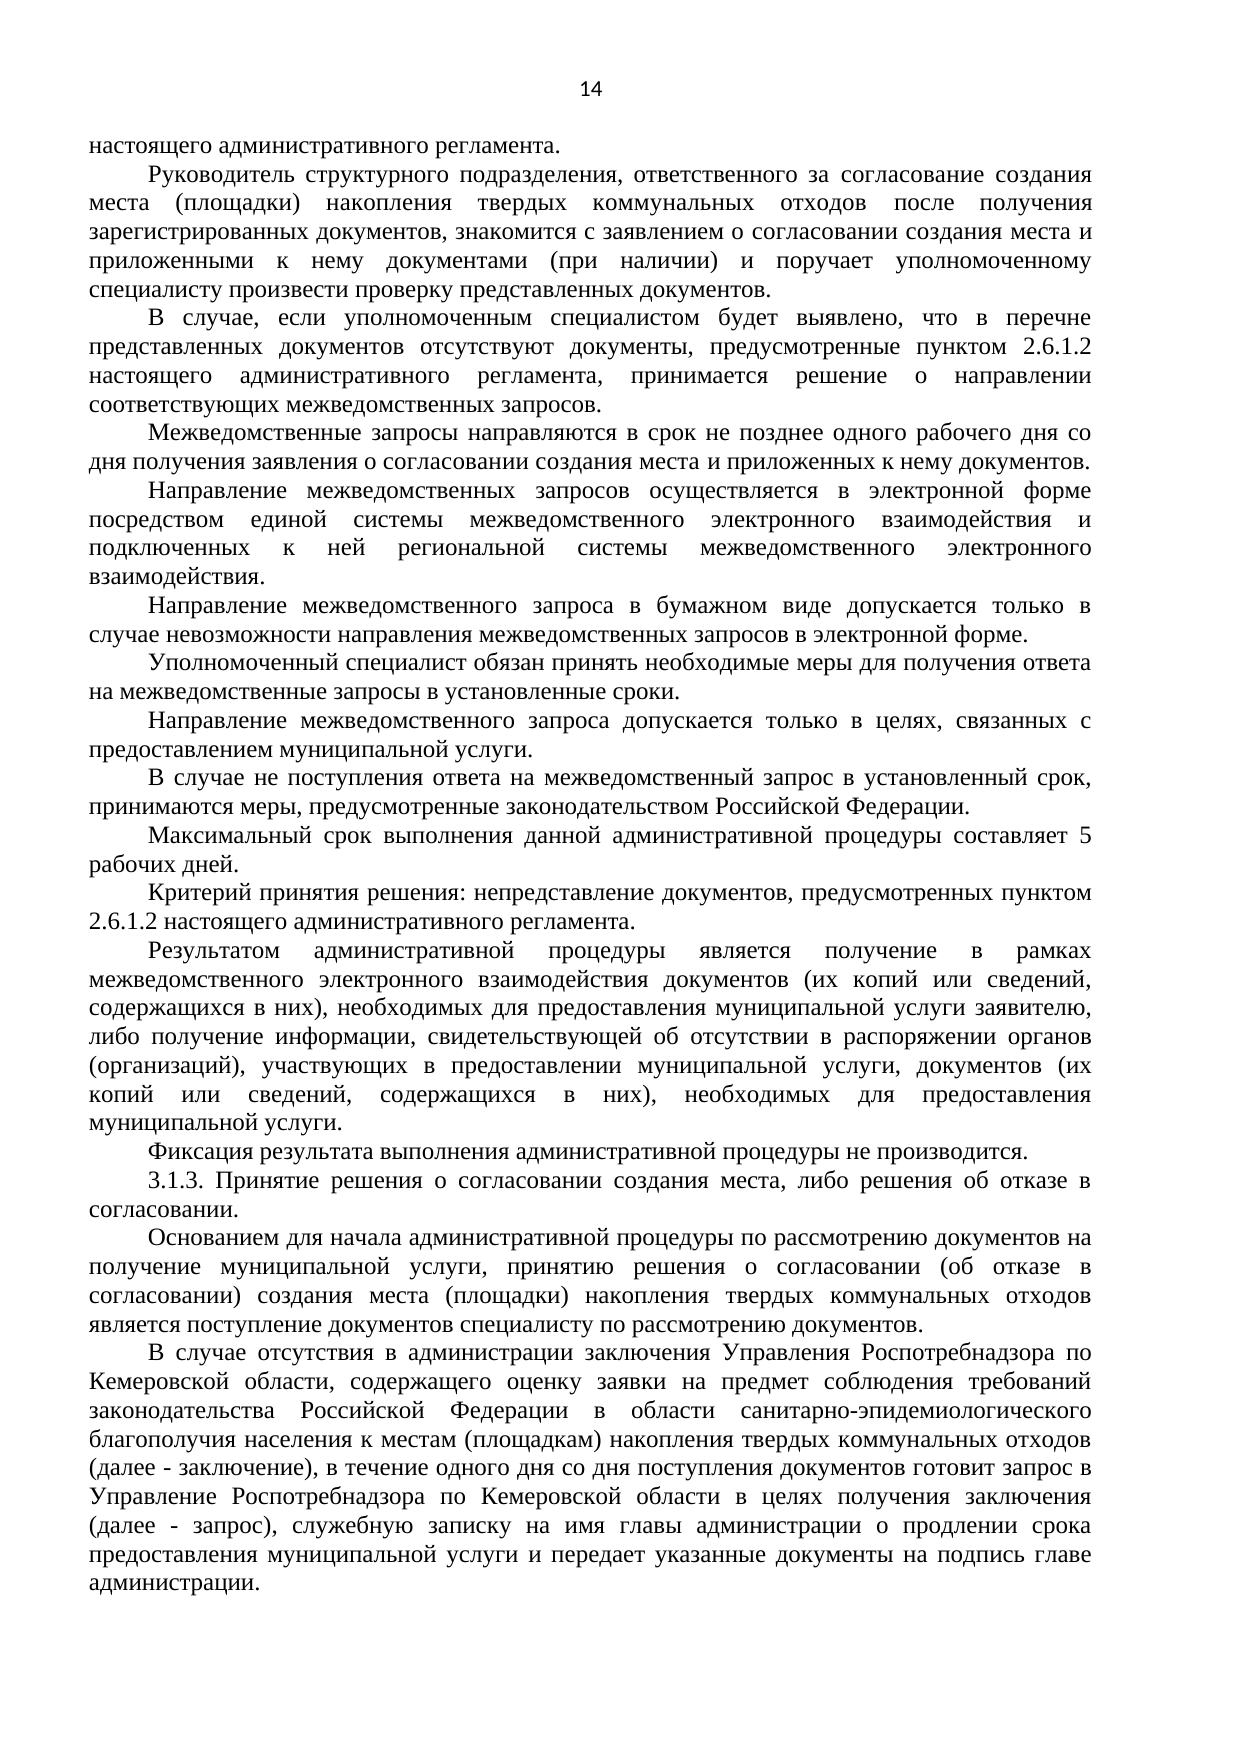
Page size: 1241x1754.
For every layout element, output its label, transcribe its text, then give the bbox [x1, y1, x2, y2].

text В случае, если уполномоченным специалистом будет выявлено, что в перечне представленных документов отсутствуют документы, предусмотренные пунктом 2.6.1.2 настоящего административного регламента, принимается решение о направлении соответствующих межведомственных запросов. [89, 302, 1092, 417]
text Руководитель структурного подразделения, ответственного за согласование создания места (площадки) накопления твердых коммунальных отходов после получения зарегистрированных документов, знакомится с заявлением о согласовании создания места и приложенными к нему документами (при наличии) и поручает уполномоченному специалисту произвести проверку представленных документов. [89, 159, 1092, 302]
text Направление межведомственного запроса в бумажном виде допускается только в случае невозможности направления межведомственных запросов в электронной форме. [89, 590, 1092, 647]
text Максимальный срок выполнения данной административной процедуры составляет 5 рабочих дней. [89, 820, 1092, 877]
text Результатом административной процедуры является получение в рамках межведомственного электронного взаимодействия документов (их копий или сведений, содержащихся в них), необходимых для предоставления муниципальной услуги заявителю, либо получение информации, свидетельствующей об отсутствии в распоряжении органов (организаций), участвующих в предоставлении муниципальной услуги, документов (их копий или сведений, содержащихся в них), необходимых для предоставления муниципальной услуги. [89, 935, 1092, 1136]
text Критерий принятия решения: непредставление документов, предусмотренных пунктом 2.6.1.2 настоящего административного регламента. [89, 877, 1092, 935]
text Фиксация результата выполнения административной процедуры не производится. [89, 1136, 1092, 1165]
text Межведомственные запросы направляются в срок не позднее одного рабочего дня со дня получения заявления о согласовании создания места и приложенных к нему документов. [89, 417, 1092, 475]
text 3.1.3. Принятие решения о согласовании создания места, либо решения об отказе в согласовании. [89, 1165, 1092, 1222]
text В случае не поступления ответа на межведомственный запрос в установленный срок, принимаются меры, предусмотренные законодательством Российской Федерации. [89, 762, 1092, 820]
text Основанием для начала административной процедуры по рассмотрению документов на получение муниципальной услуги, принятию решения о согласовании (об отказе в согласовании) создания места (площадки) накопления твердых коммунальных отходов является поступление документов специалисту по рассмотрению документов. [89, 1222, 1092, 1337]
text Направление межведомственных запросов осуществляется в электронной форме посредством единой системы межведомственного электронного взаимодействия и подключенных к ней региональной системы межведомственного электронного взаимодействия. [89, 475, 1092, 590]
text Направление межведомственного запроса допускается только в целях, связанных с предоставлением муниципальной услуги. [89, 705, 1092, 762]
text В случае отсутствия в администрации заключения Управления Роспотребнадзора по Кемеровской области, содержащего оценку заявки на предмет соблюдения требований законодательства Российской Федерации в области санитарно-эпидемиологического благополучия населения к местам (площадкам) накопления твердых коммунальных отходов (далее - заключение), в течение одного дня со дня поступления документов готовит запрос в Управление Роспотребнадзора по Кемеровской области в целях получения заключения (далее - запрос), служебную записку на имя главы администрации о продлении срока предоставления муниципальной услуги и передает указанные документы на подпись главе администрации. [89, 1337, 1092, 1596]
text Уполномоченный специалист обязан принять необходимые меры для получения ответа на межведомственные запросы в установленные сроки. [89, 647, 1092, 705]
